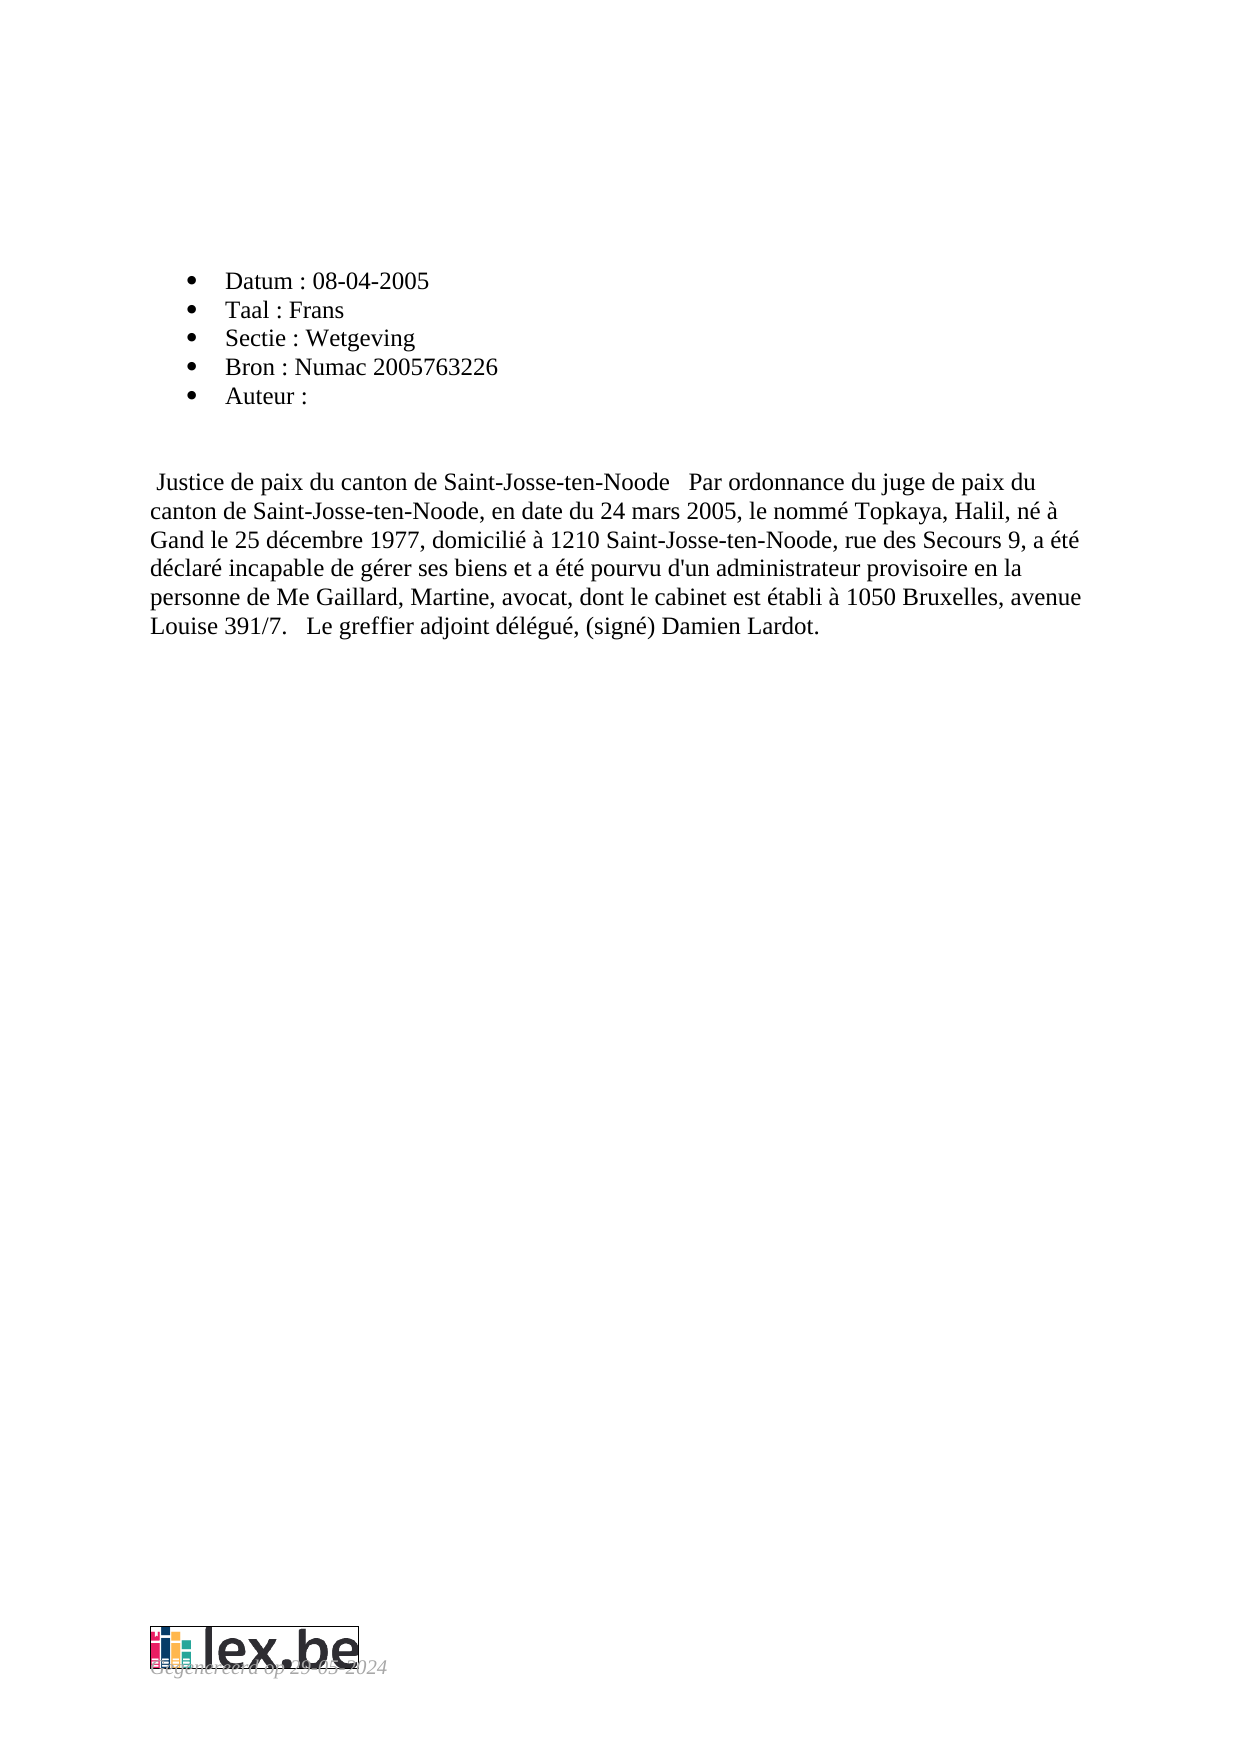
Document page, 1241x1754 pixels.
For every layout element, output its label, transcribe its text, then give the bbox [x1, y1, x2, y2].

list Sectie : Wetgeving [187, 323, 1090, 352]
list Taal : Frans [187, 295, 1090, 323]
list Datum : 08-04-2005 [187, 266, 1090, 295]
text Justice de paix du canton de Saint-Josse-ten-Noode Par ordonnance du juge de paix du canton de Saint-Josse-ten-Noode, en date du 24 mars 2005, le nommé Topkaya, Halil, né à Gand le 25 décembre 1977, domicilié à 1210 Saint-Josse-ten-Noode, rue des Secours 9, a été déclaré incapable de gérer ses biens et a été pourvu d'un administrateur provisoire en la personne de Me Gaillard, Martine, avocat, dont le cabinet est établi à 1050 Bruxelles, avenue Louise 391/7. Le greffier adjoint délégué, (signé) Damien Lardot. [150, 467, 1090, 640]
picture [151, 1627, 358, 1668]
list Auteur : [187, 381, 1090, 410]
list Bron : Numac 2005763226 [187, 352, 1090, 381]
